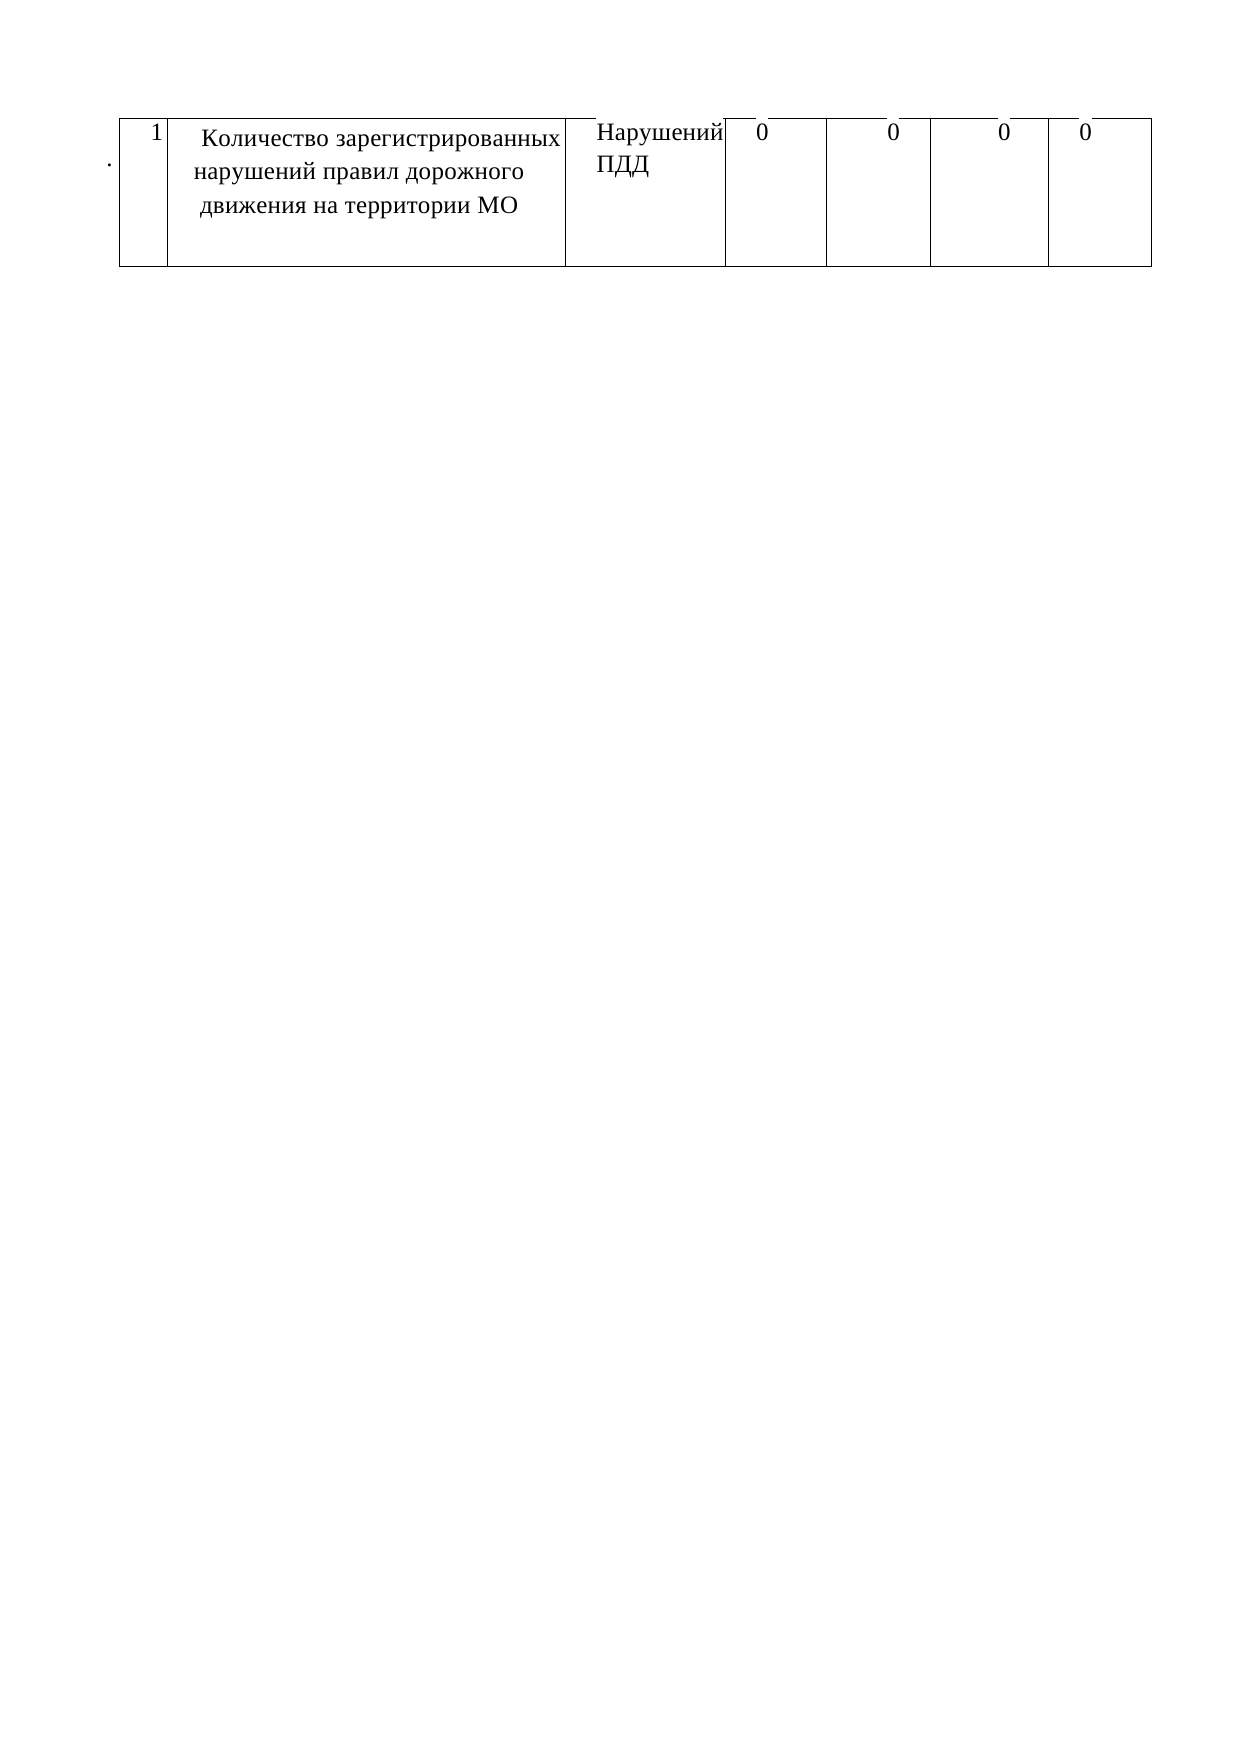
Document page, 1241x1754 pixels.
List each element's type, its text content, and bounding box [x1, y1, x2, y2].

table_cell 0 [726, 119, 826, 266]
table_cell 0 [1049, 119, 1151, 266]
table_cell Количество зарегистрированных нарушений правил дорожного движения на территории МО [168, 119, 565, 266]
table_cell 0 [827, 119, 930, 266]
table_cell Нарушений ПДД [566, 119, 725, 266]
table_cell 1. [120, 119, 167, 266]
table_cell 0 [931, 119, 1048, 266]
